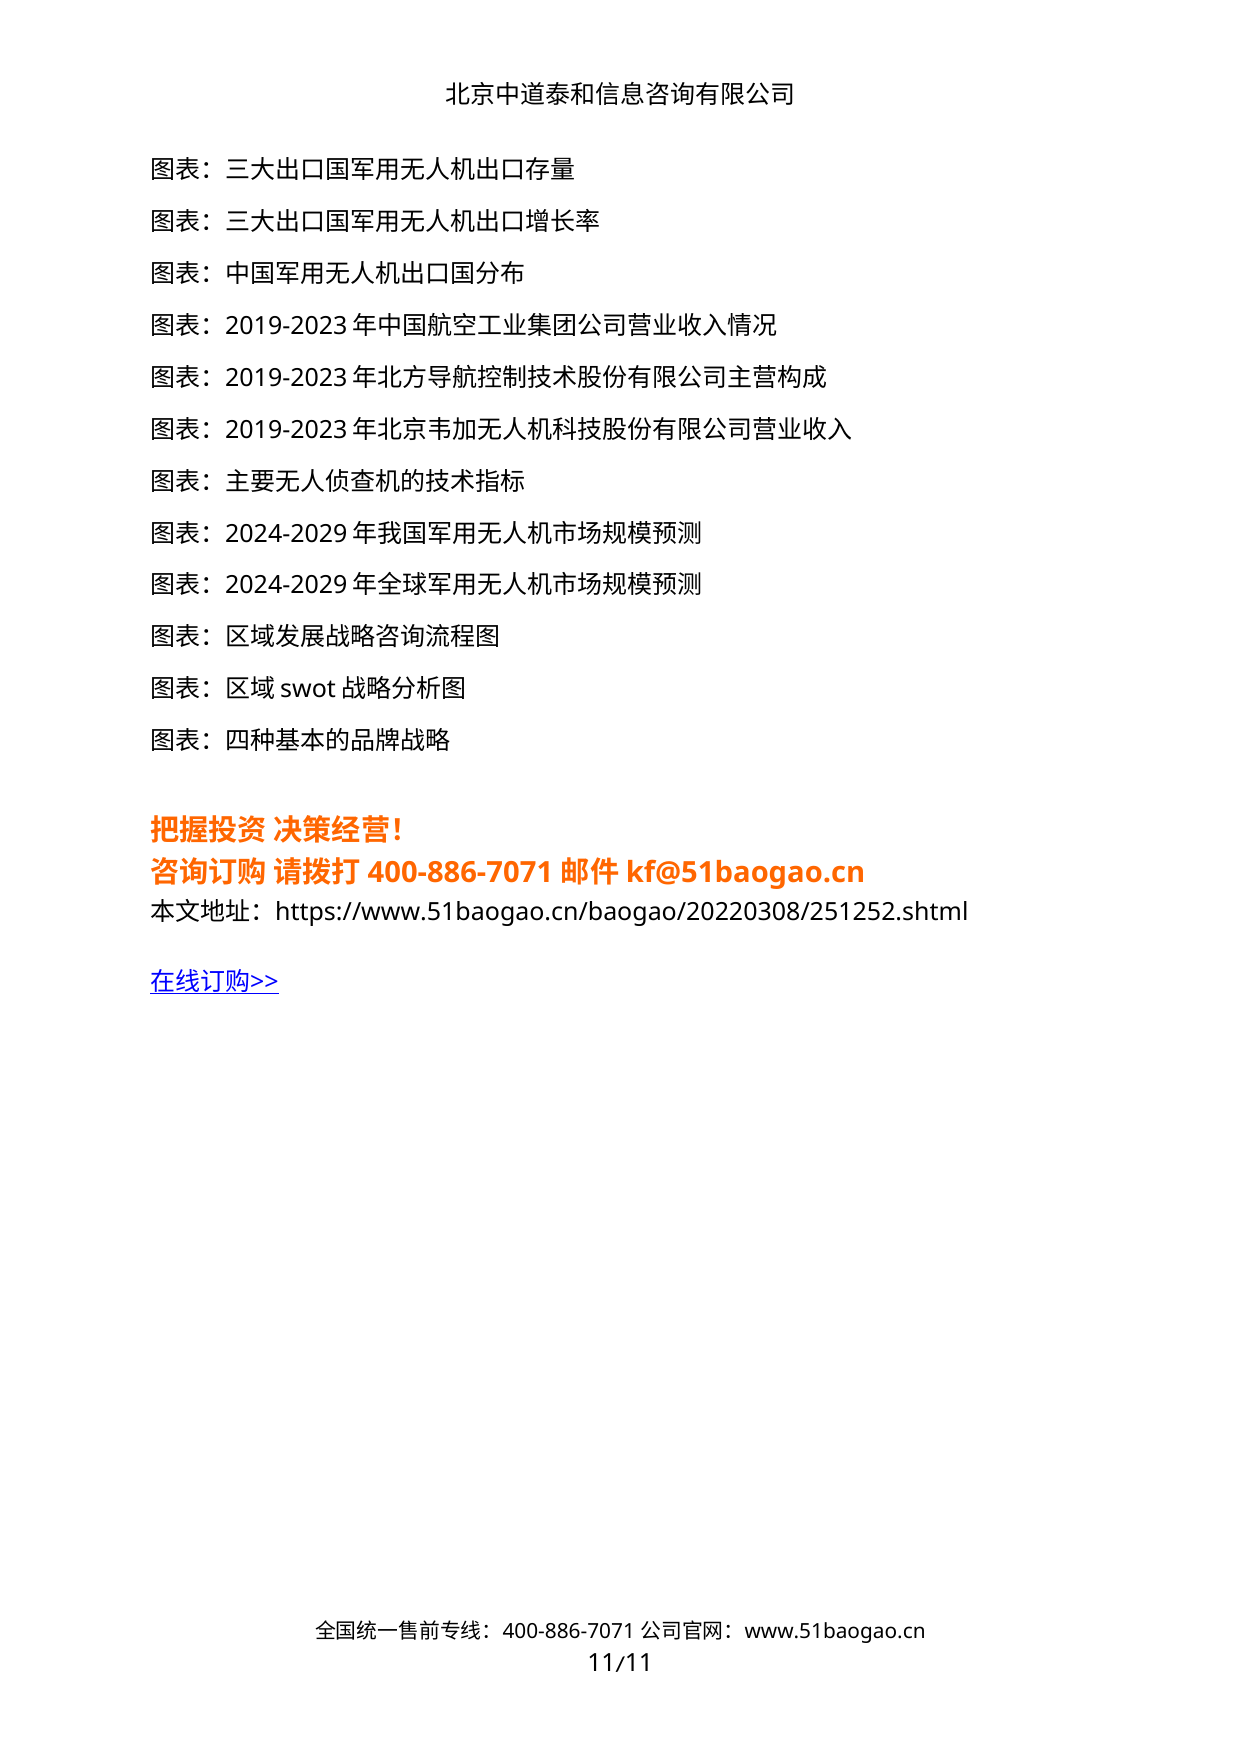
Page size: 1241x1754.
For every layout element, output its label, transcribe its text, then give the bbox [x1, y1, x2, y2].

text 图表：三大出口国军用无人机出口存量 [150, 150, 1090, 186]
text 图表：三大出口国军用无人机出口增长率 [150, 202, 1090, 238]
text 图表：中国军用无人机出口国分布 [150, 254, 1090, 290]
text 图表：2019-2023年中国航空工业集团公司营业收入情况 [150, 306, 1090, 342]
text 图表：2024-2029年全球军用无人机市场规模预测 [150, 565, 1090, 601]
text 把握投资 决策经营！咨询订购 请拨打 400-886-7071 邮件 kf@51baogao.cn本文地址：https://www.51baogao.cn/baogao/20220308/251252.shtml [150, 772, 1090, 927]
text 图表：区域swot战略分析图 [150, 669, 1090, 705]
text 图表：区域发展战略咨询流程图 [150, 617, 1090, 653]
text 图表：主要无人侦查机的技术指标 [150, 461, 1090, 497]
text 图表：2024-2029年我国军用无人机市场规模预测 [150, 513, 1090, 549]
text 图表：2019-2023年北方导航控制技术股份有限公司主营构成 [150, 357, 1090, 394]
text 在线订购>> [150, 927, 1090, 998]
text 图表：2019-2023年北京韦加无人机科技股份有限公司营业收入 [150, 409, 1090, 446]
text 图表：四种基本的品牌战略 [150, 721, 1090, 757]
